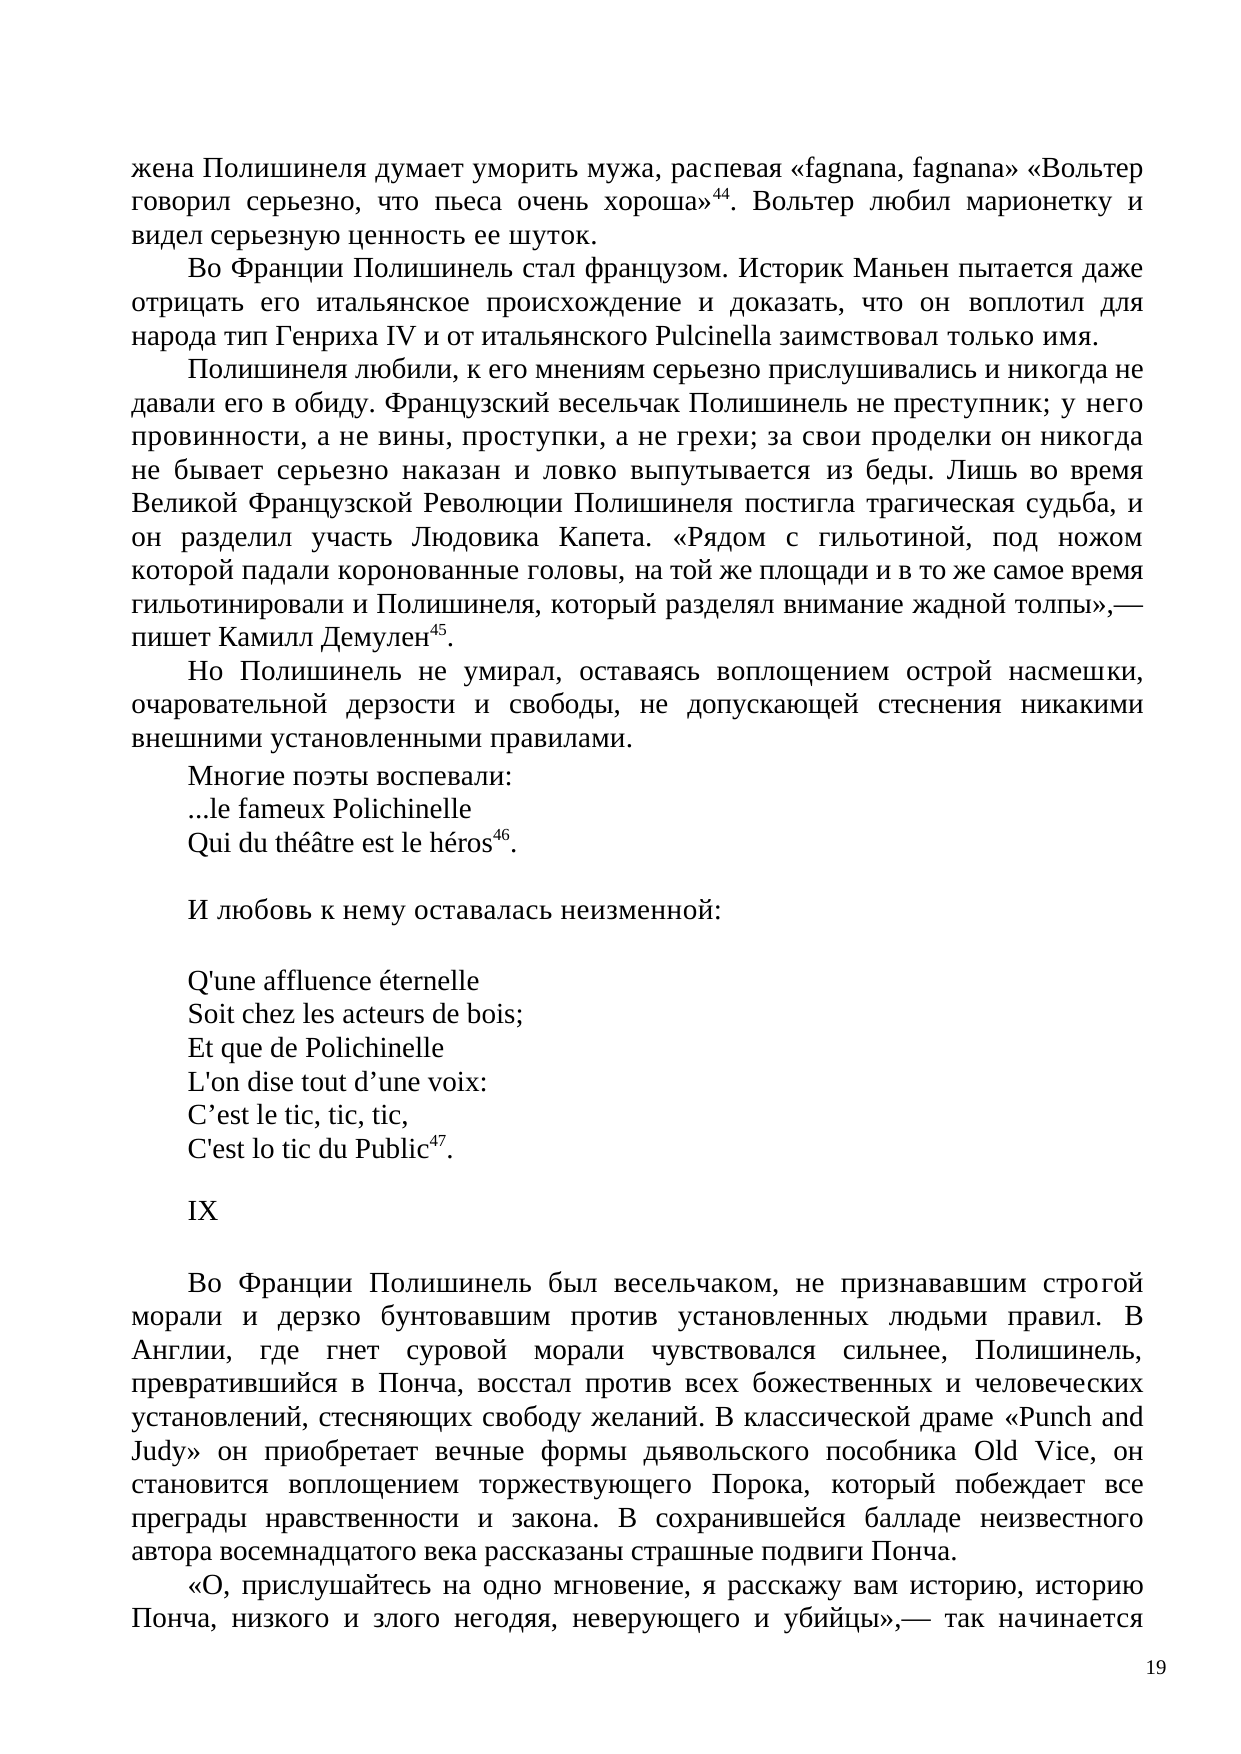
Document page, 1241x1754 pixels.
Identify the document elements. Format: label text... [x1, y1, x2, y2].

text ...le fameux Polichinelle [131, 791, 1143, 825]
text C'est lo tic du Public. [131, 1131, 1143, 1164]
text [131, 150, 1143, 251]
text Qui du théâtre est le héros. [131, 825, 1143, 858]
text Во Франции Полишинель стал французом. Историк Маньен пытается даже отрицать его итальянское происхождение и доказать, что он воплотил для народа тип Генриха IV и от итальянского Pulcinella заимствовал только имя. [131, 251, 1143, 351]
text Многие поэты воспевали: [131, 758, 1143, 791]
text IX [131, 1193, 1143, 1226]
text Et que de Polichinelle [131, 1030, 1143, 1064]
text Soit chez les acteurs de bois; [131, 997, 1143, 1030]
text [131, 1567, 1143, 1634]
text И любовь к нему оставалась неизменной: [131, 892, 1143, 926]
text Q'une affluence éternelle [131, 963, 1143, 997]
text Во Франции Полишинель был весельчаком, не признававшим строгой морали и дерзко бунтовавшим против установленных людьми правил. В Англии, где гнет суровой морали чувствовался сильнее, Полишинель, превратившийся в Понча, восстал против всех божественных и человеческих установлений, стесняющих свободу желаний. В классической драме «Punch and Judy» он приобретает вечные формы дьявольского пособника Old Vice, он становится воплощением торжествующего Порока, который побеждает все преграды нравственности и закона. В сохранившейся балладе неизвестного автора восемнадцатого века рассказаны страшные подвиги Понча. [131, 1265, 1143, 1567]
text Полишинеля любили, к его мнениям серьезно прислушивались и никогда не давали его в обиду. Французский весельчак Полишинель не преступник; у него провинности, а не вины, проступки, а не грехи; за свои проделки он никогда не бывает серьезно наказан и ловко выпутывается из беды. Лишь во время Великой Французской Революции Полишинеля постигла трагическая судьба, и он разделил участь Людовика Капета. «Рядом с гильотиной, под ножом которой падали коронованные головы, на той же площади и в то же самое время гильотинировали и Полишинеля, который разделял внимание жадной толпы»,— пишет Камилл Демулен. [131, 351, 1143, 653]
text C’est le tic, tic, tic, [131, 1097, 1143, 1131]
text Но Полишинель не умирал, оставаясь воплощением острой насмешки, очаровательной дерзости и свободы, не допускающей стеснения никакими внешними установленными правилами. [131, 653, 1143, 754]
text L'on dise tout d’une voix: [131, 1064, 1143, 1097]
